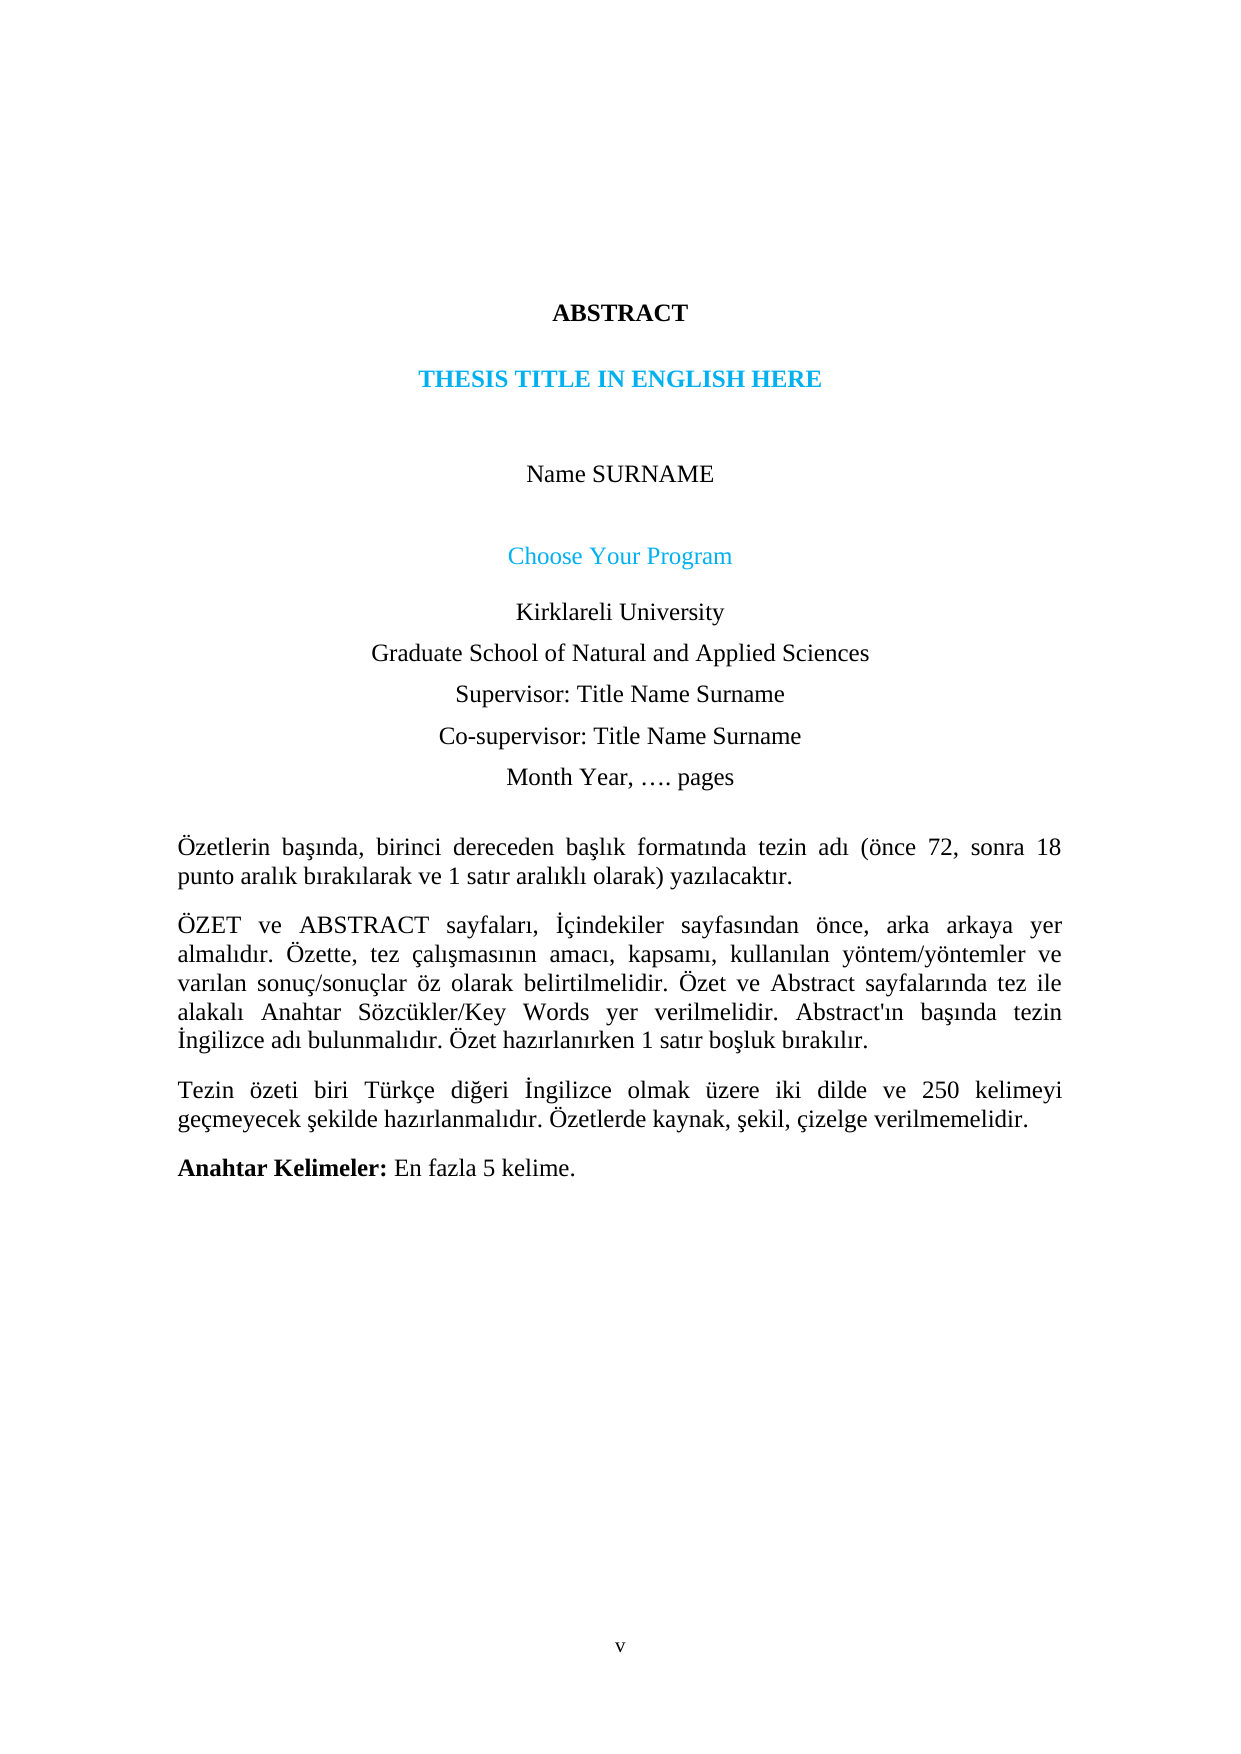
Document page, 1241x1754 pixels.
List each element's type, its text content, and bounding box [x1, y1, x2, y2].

subtitle ABSTRACT [177, 298, 1063, 326]
text Co-supervisor: Title Name Surname [177, 721, 1063, 749]
text Anahtar Kelimeler: En fazla 5 kelime. [177, 1153, 1063, 1182]
text Graduate School of Natural and Applied Sciences [177, 638, 1063, 667]
text Supervisor: Title Name Surname [177, 679, 1063, 708]
text Month Year, …. pages [177, 762, 1063, 791]
text Name SURNAME [177, 459, 1063, 488]
text Kirklareli University [177, 597, 1063, 626]
text ÖZET ve ABSTRACT sayfaları, İçindekiler sayfasından önce, arka arkaya yer almalıdır. Özette, tez çalışmasının amacı, kapsamı, kullanılan yöntem/yöntemler ve varılan sonuç/sonuçlar öz olarak belirtilmelidir. Özet ve Abstract sayfalarında tez ile alakalı Anahtar Sözcükler/Key Words yer verilmelidir. Abstract'ın başında tezin İngilizce adı bulunmalıdır. Özet hazırlanırken 1 satır boşluk bırakılır. [177, 910, 1063, 1054]
text Tezin özeti biri Türkçe diğeri İngilizce olmak üzere iki dilde ve 250 kelimeyi geçmeyecek şekilde hazırlanmalıdır. Özetlerde kaynak, şekil, çizelge verilmemelidir. [177, 1075, 1063, 1132]
text Özetlerin başında, birinci dereceden başlık formatında tezin adı (önce 72, sonra 18 punto aralık bırakılarak ve 1 satır aralıklı olarak) yazılacaktır. [177, 832, 1063, 889]
